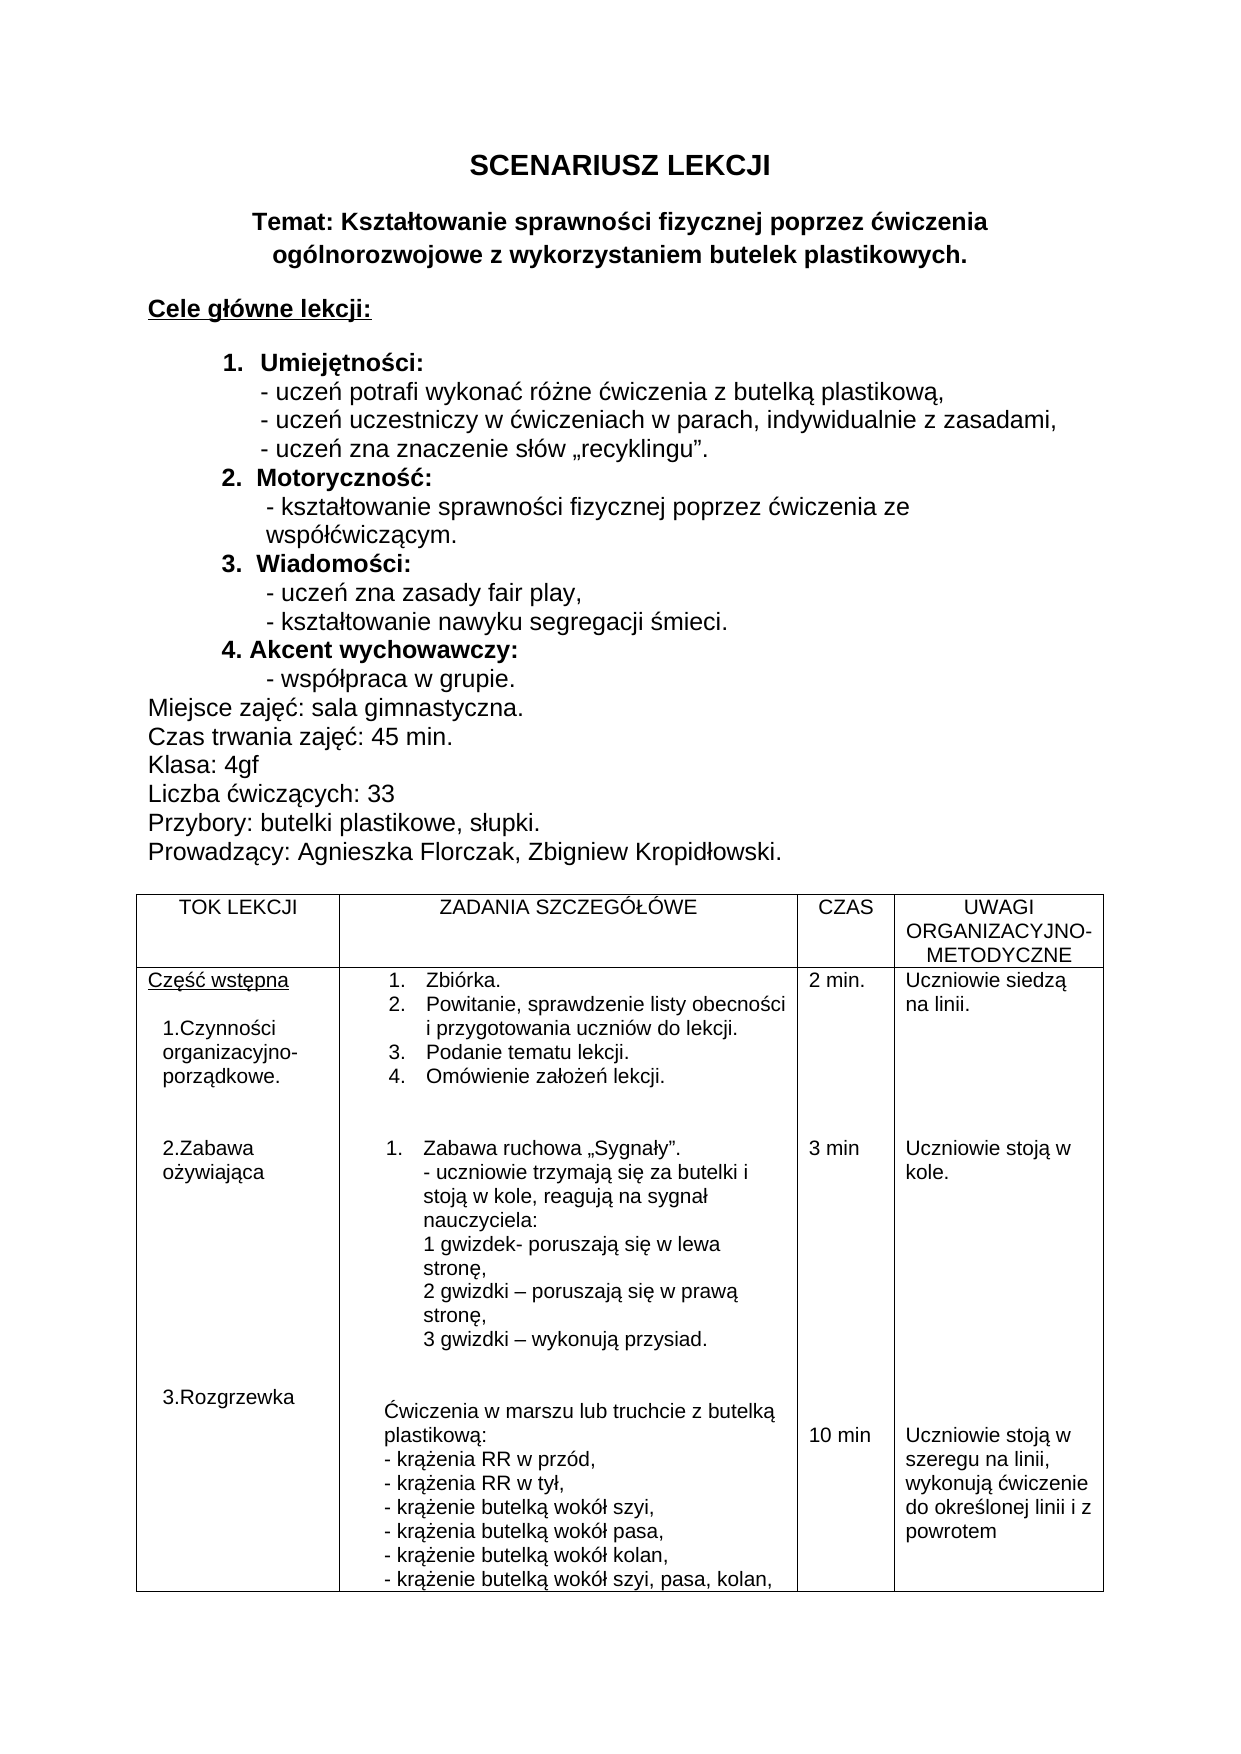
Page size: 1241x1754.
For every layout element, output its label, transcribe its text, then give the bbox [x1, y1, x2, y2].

text Czas trwania zajęć: 45 min. [148, 721, 1093, 750]
text Cele główne lekcji: [148, 294, 1093, 323]
text - uczeń zna znaczenie słów „recyklingu”. [260, 434, 1093, 463]
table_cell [340, 968, 797, 1591]
text SCENARIUSZ LEKCJI [148, 148, 1093, 181]
table_header UWAGI ORGANIZACYJNO-METODYCZNE [895, 895, 1103, 967]
text Temat: Kształtowanie sprawności fizycznej poprzez ćwiczenia ogólnorozwojowe z wykorzystaniem butelek plastikowych. [148, 207, 1093, 269]
text - kształtowanie nawyku segregacji śmieci. [266, 606, 1093, 635]
list Umiejętności: [223, 348, 1093, 376]
text 3. Wiadomości: [221, 549, 1093, 578]
text 2. Motoryczność: [221, 463, 1093, 491]
table_cell 2 min. 3 min 10 min [798, 968, 894, 1591]
text - kształtowanie sprawności fizycznej poprzez ćwiczenia ze współćwiczącym. [266, 491, 1093, 549]
text Przybory: butelki plastikowe, słupki. [148, 808, 1093, 836]
table_header CZAS [798, 895, 894, 967]
text Prowadzący: Agnieszka Florczak, Zbigniew Kropidłowski. [148, 836, 1093, 865]
text 4. Akcent wychowawczy: [221, 635, 1093, 664]
table_header TOK LEKCJI [137, 895, 339, 967]
text - współpraca w grupie. [266, 664, 1093, 693]
text Miejsce zajęć: sala gimnastyczna. [148, 693, 1093, 721]
text Liczba ćwiczących: 33 [148, 779, 1093, 808]
table_header ZADANIA SZCZEGÓŁÓWE [340, 895, 797, 967]
text - uczeń zna zasady fair play, [266, 578, 1093, 606]
text - uczeń uczestniczy w ćwiczeniach w parach, indywidualnie z zasadami, [260, 405, 1093, 434]
text - uczeń potrafi wykonać różne ćwiczenia z butelką plastikową, [260, 376, 1093, 405]
text Klasa: 4gf [148, 750, 1093, 779]
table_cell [895, 968, 1103, 1591]
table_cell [137, 968, 339, 1591]
